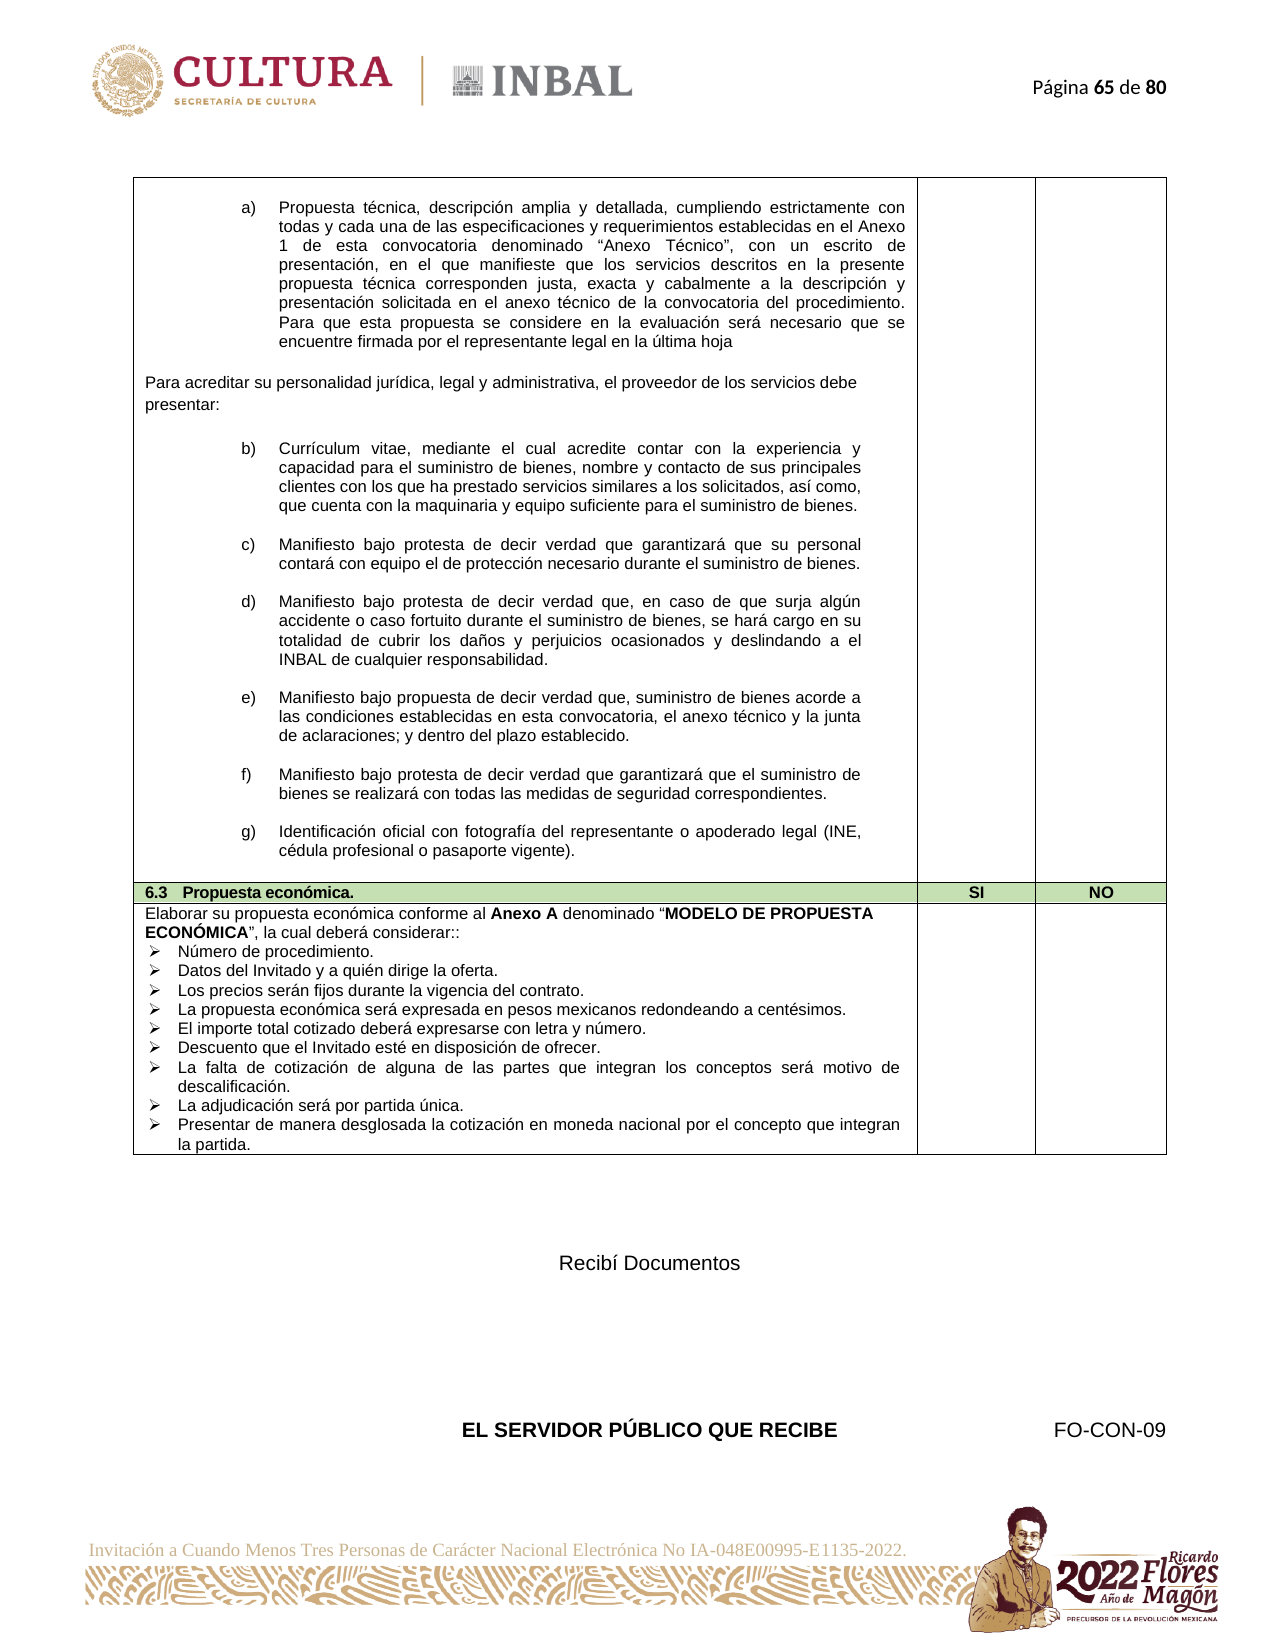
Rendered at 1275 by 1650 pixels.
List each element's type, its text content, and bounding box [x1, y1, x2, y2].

text Recibí Documentos [133, 1251, 1166, 1274]
picture [85, 1506, 1219, 1633]
picture [0, 0, 725, 162]
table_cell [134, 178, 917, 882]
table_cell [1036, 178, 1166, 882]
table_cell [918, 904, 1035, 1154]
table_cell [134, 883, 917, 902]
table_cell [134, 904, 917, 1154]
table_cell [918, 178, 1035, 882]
text EL SERVIDOR PÚBLICO QUE RECIBE FO-CON-09 [133, 1418, 1166, 1442]
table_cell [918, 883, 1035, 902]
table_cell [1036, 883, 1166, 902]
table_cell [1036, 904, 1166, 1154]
